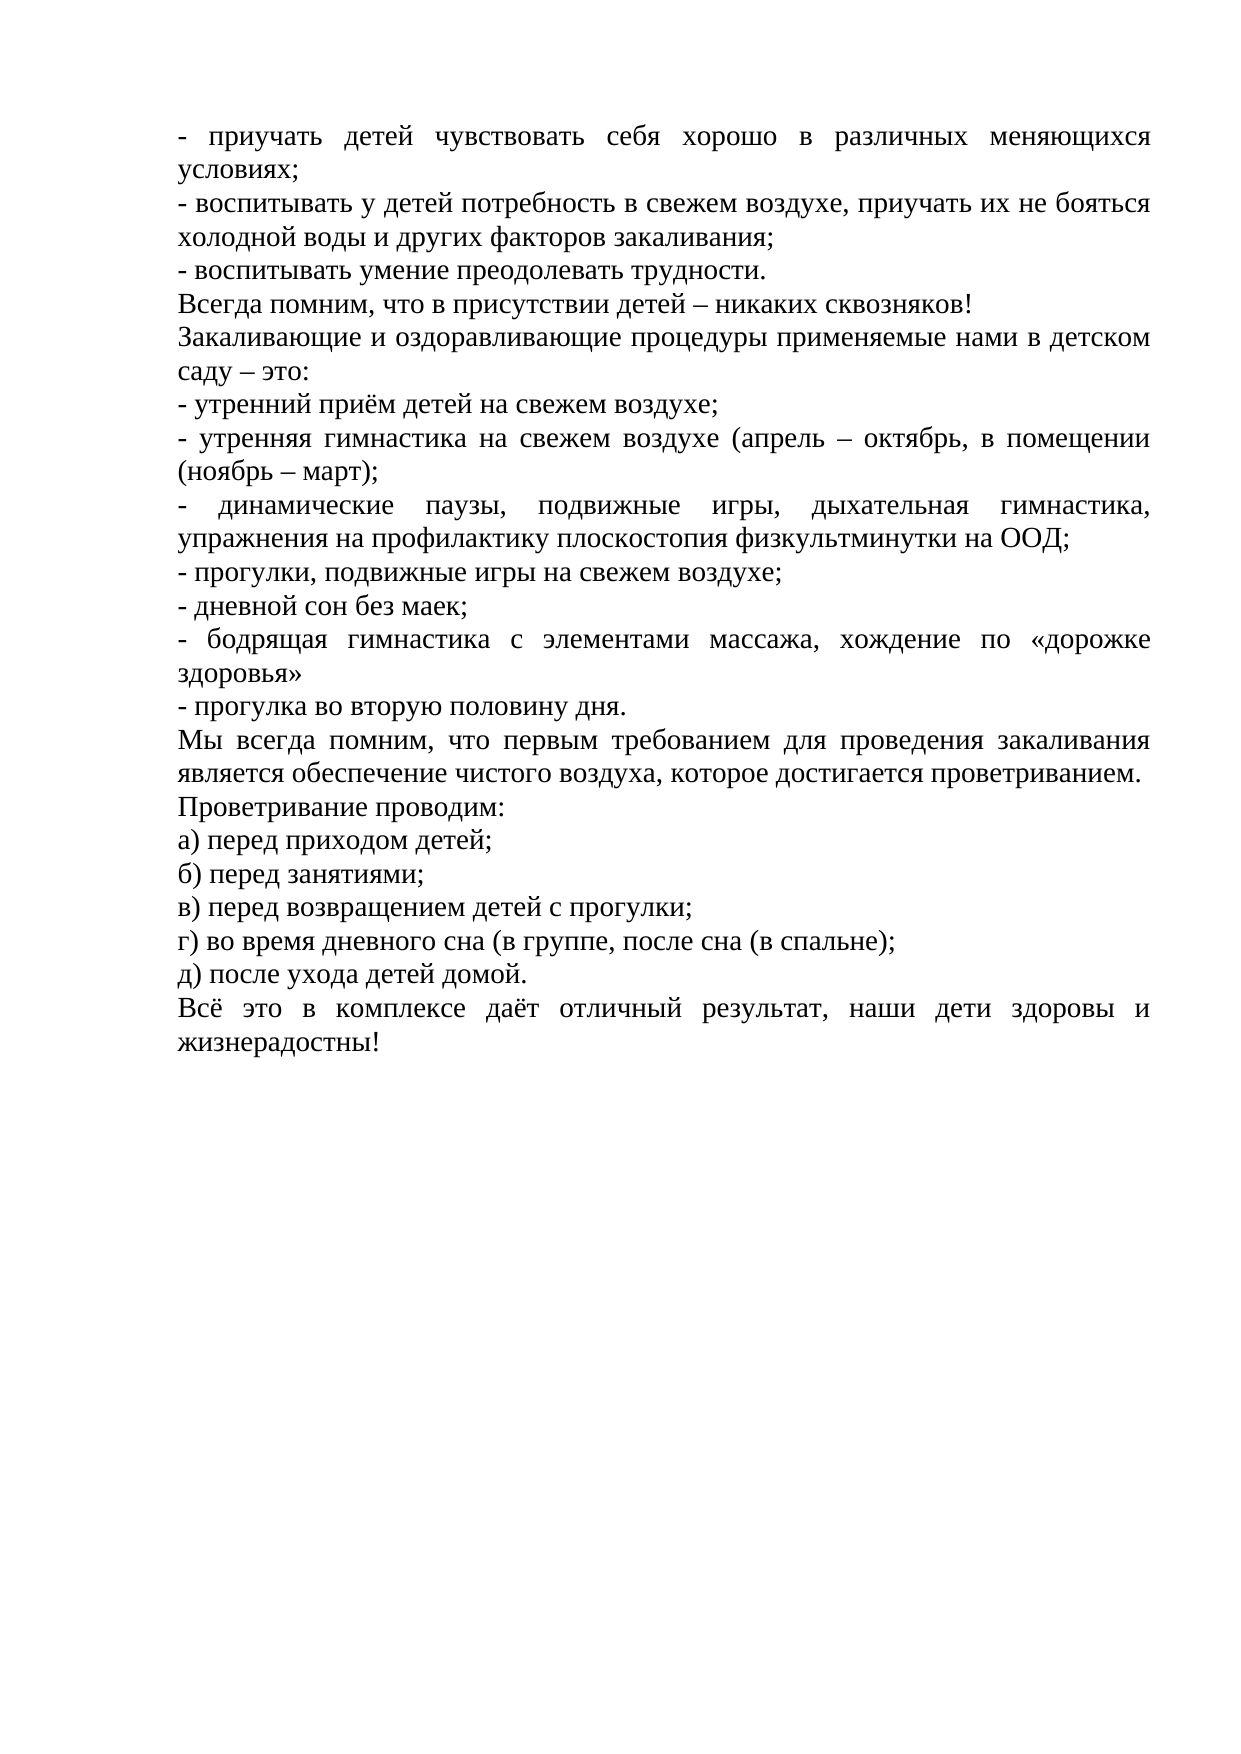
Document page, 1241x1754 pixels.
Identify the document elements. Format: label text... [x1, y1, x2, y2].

text д) после ухода детей домой. [177, 957, 1152, 990]
text - воспитывать у детей потребность в свежем воздухе, приучать их не бояться холодной воды и других факторов закаливания; [177, 185, 1152, 252]
text - приучать детей чувствовать себя хорошо в различных меняющихся условиях; [177, 118, 1152, 185]
text а) перед приходом детей; [177, 822, 1152, 856]
text - прогулка во вторую половину дня. [177, 688, 1152, 722]
text - утренняя гимнастика на свежем воздухе (апрель – октябрь, в помещении (ноябрь – март); [177, 420, 1152, 487]
text Мы всегда помним, что первым требованием для проведения закаливания является обеспечение чистого воздуха, которое достигается проветриванием. [177, 722, 1152, 789]
text г) во время дневного сна (в группе, после сна (в спальне); [177, 923, 1152, 957]
text Всегда помним, что в присутствии детей – никаких сквозняков! [177, 286, 1152, 319]
text в) перед возвращением детей с прогулки; [177, 889, 1152, 923]
text Закаливающие и оздоравливающие процедуры применяемые нами в детском саду – это: [177, 319, 1152, 386]
text Всё это в комплексе даёт отличный результат, наши дети здоровы и жизнерадостны! [177, 990, 1152, 1057]
text - утренний приём детей на свежем воздухе; [177, 386, 1152, 420]
text - бодрящая гимнастика с элементами массажа, хождение по «дорожке здоровья» [177, 621, 1152, 688]
text - воспитывать умение преодолевать трудности. [177, 252, 1152, 286]
text - прогулки, подвижные игры на свежем воздухе; [177, 554, 1152, 588]
text б) перед занятиями; [177, 856, 1152, 889]
text Проветривание проводим: [177, 789, 1152, 822]
text - дневной сон без маек; [177, 588, 1152, 621]
text - динамические паузы, подвижные игры, дыхательная гимнастика, упражнения на профилактику плоскостопия физкультминутки на ООД; [177, 487, 1152, 554]
